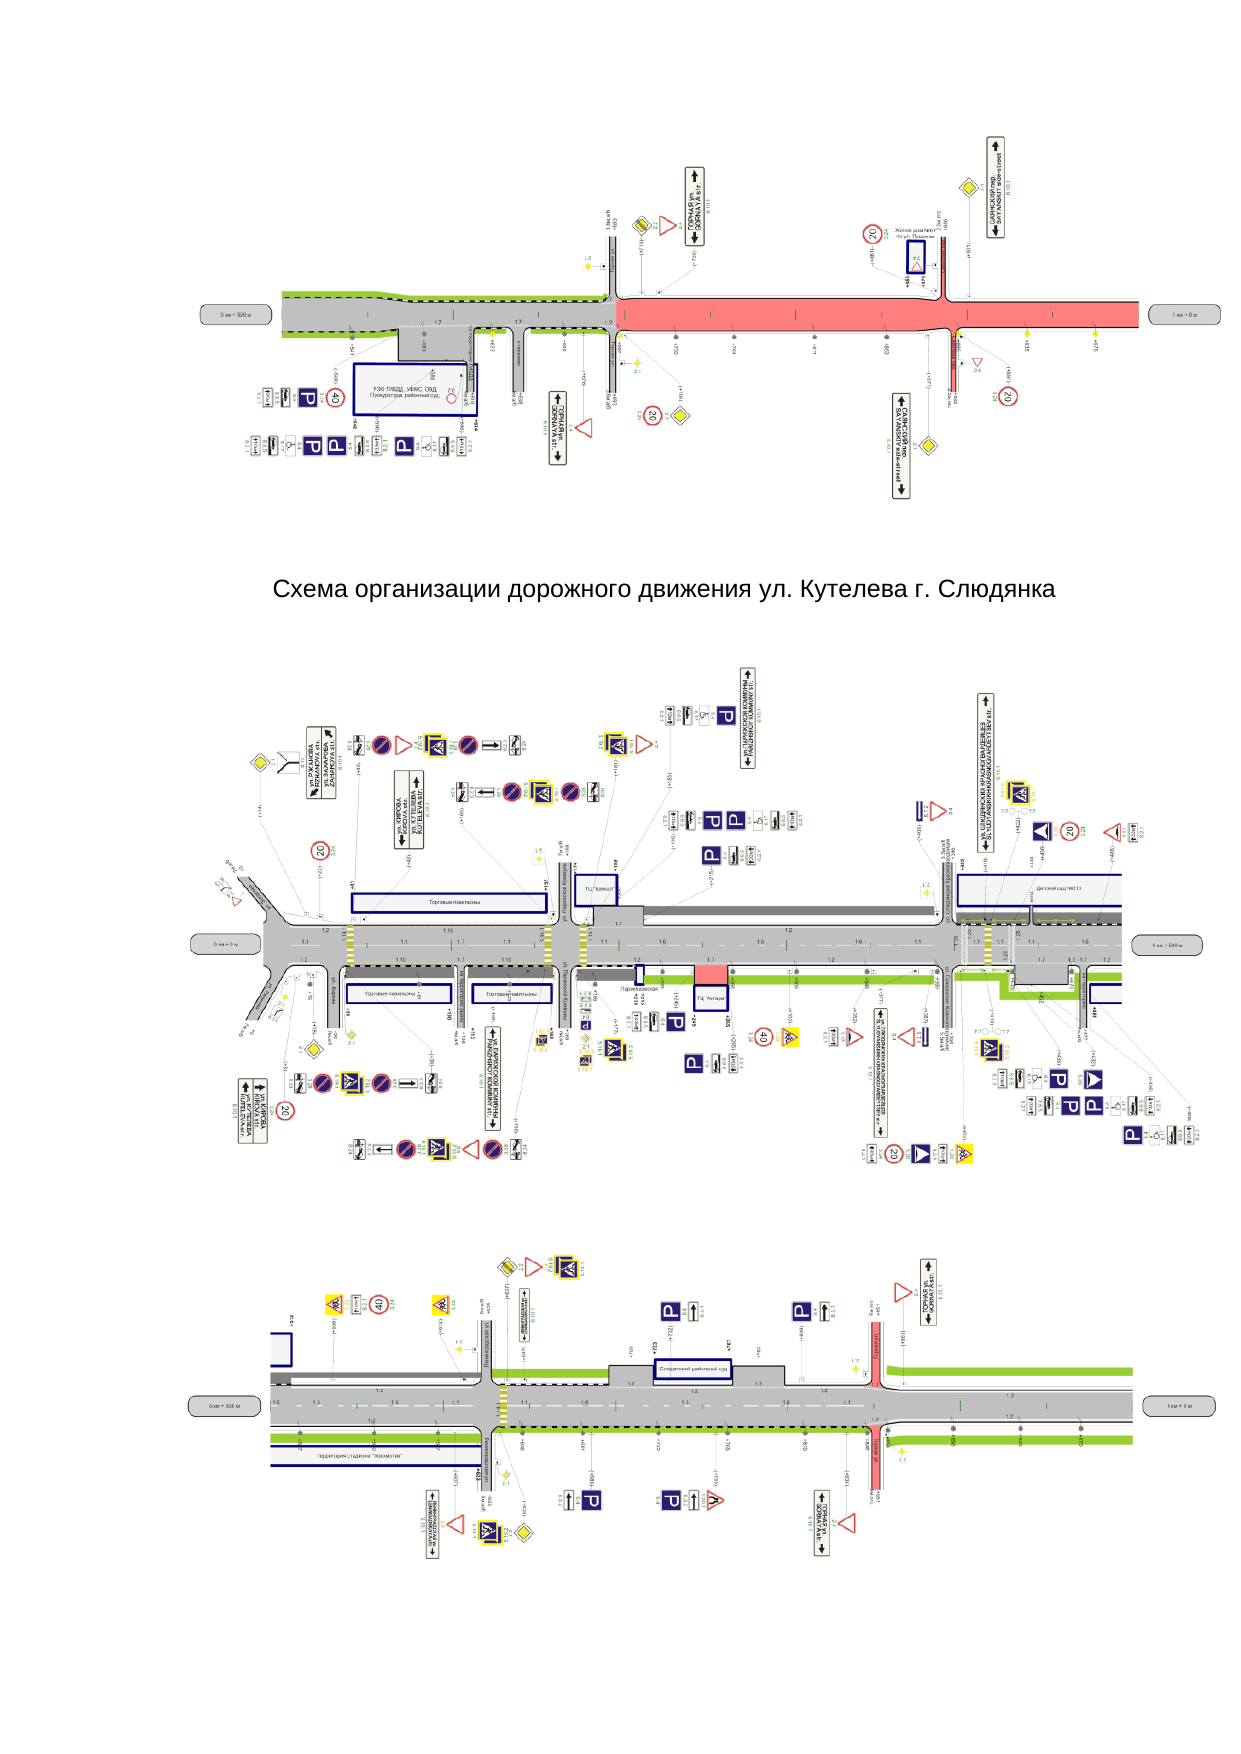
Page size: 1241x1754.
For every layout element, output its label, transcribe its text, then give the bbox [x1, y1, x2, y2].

picture [177, 664, 1214, 1168]
text Схема организации дорожного движения ул. Кутелева г. Слюдянка [177, 574, 1152, 602]
picture [177, 118, 1235, 508]
picture [177, 1216, 1228, 1580]
